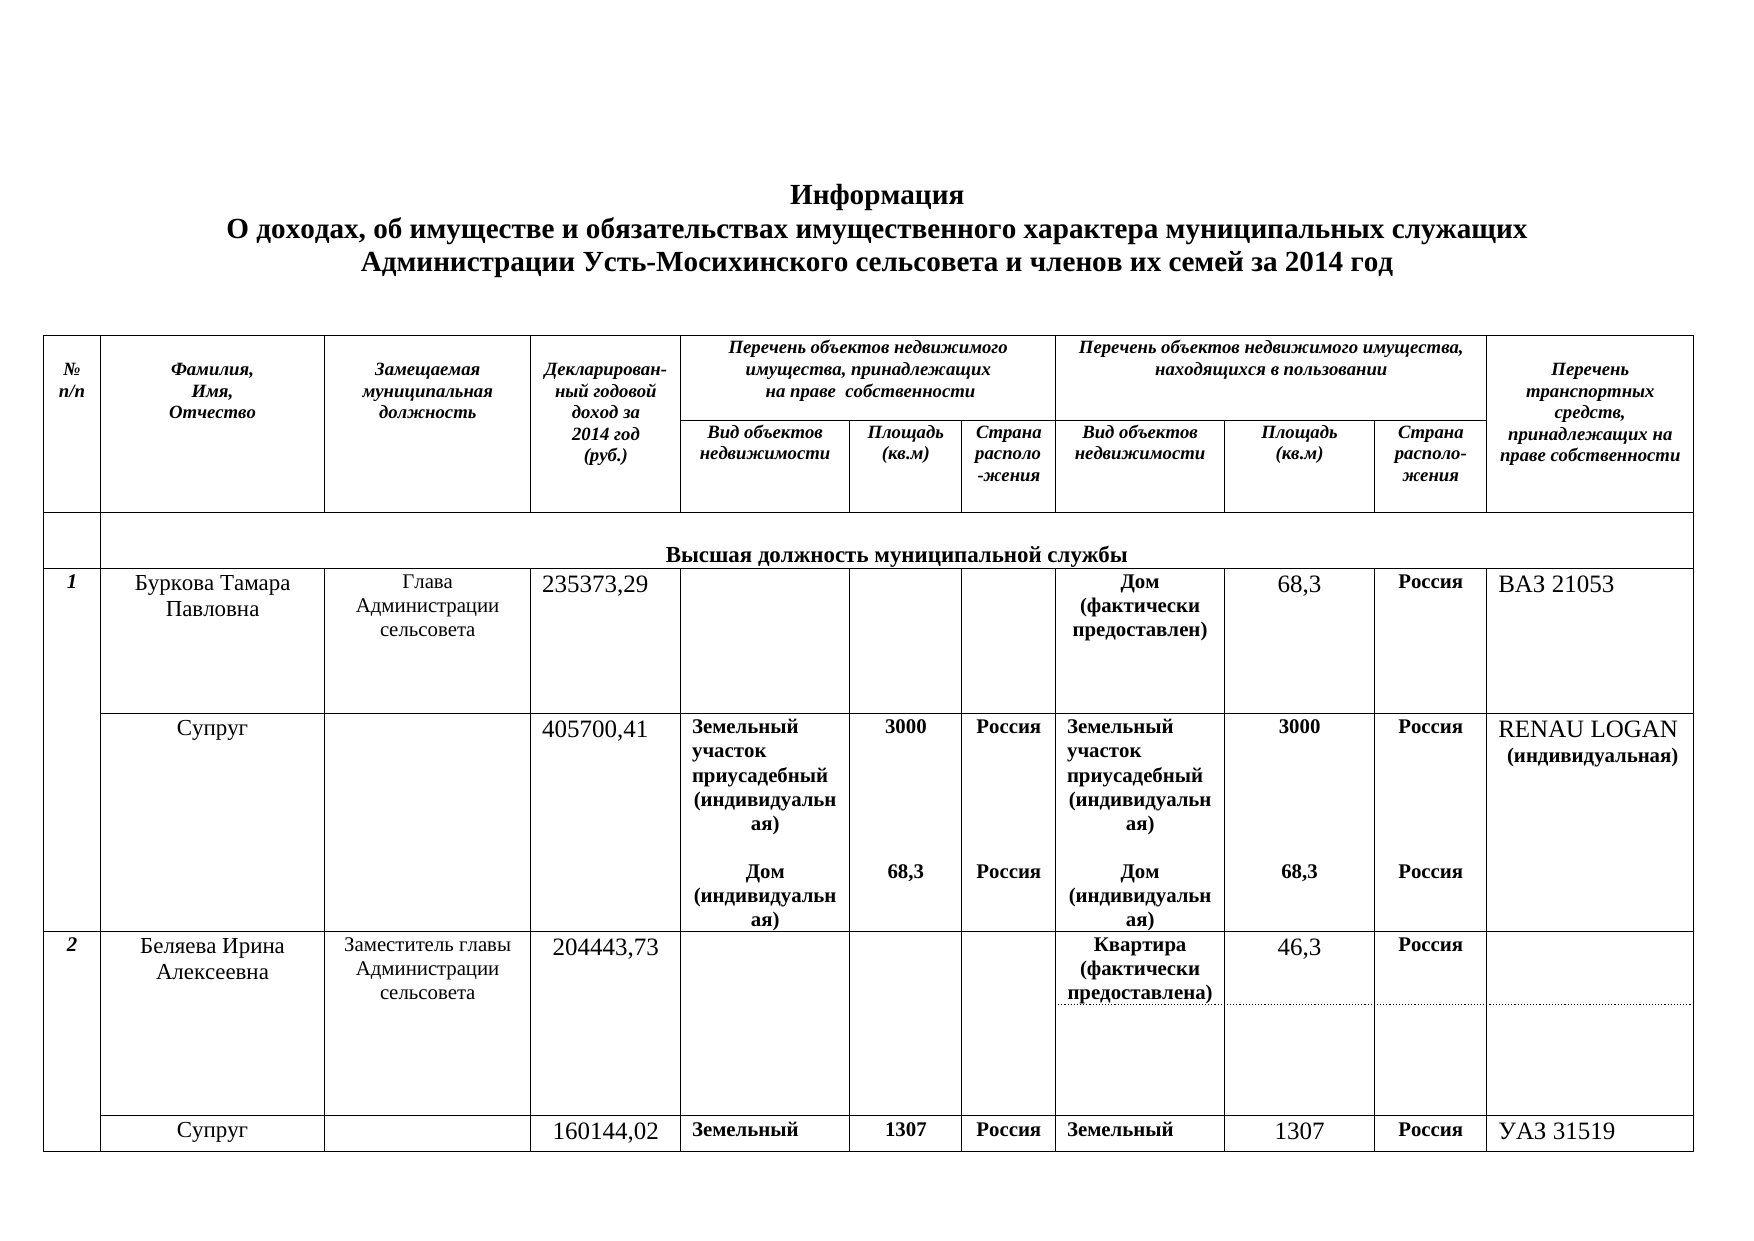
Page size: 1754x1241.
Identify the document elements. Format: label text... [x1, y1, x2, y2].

table_cell [962, 569, 1055, 713]
table_cell Земельный участок приусадебный (индивидуальная) Дом (индивидуальная) [681, 714, 849, 931]
table_cell [325, 1116, 530, 1151]
table_cell Россия Россия [1375, 714, 1486, 931]
text О доходах, об имуществе и обязательствах имущественного характера муниципальных служащих [118, 211, 1636, 244]
table_cell Супруг [101, 714, 324, 931]
table_cell Страна располо-жения [1375, 421, 1486, 512]
table_cell [1487, 932, 1693, 1004]
table_cell 1307 46,3 [1225, 1116, 1374, 1151]
table_cell Вид объектов недвижимости [1056, 421, 1224, 512]
table_cell Вид объектов недвижимости [681, 421, 849, 512]
table_cell Россия Россия [962, 1116, 1055, 1151]
table_cell 405700,41 [531, 714, 680, 931]
table_cell Площадь (кв.м) [1225, 421, 1374, 512]
table_cell Глава Администрации сельсовета [325, 569, 530, 713]
table_cell Земельный участок приусадебный (индивидуальная) Дом (индивидуальная) [1056, 714, 1224, 931]
table_cell RENAU (индивидуальная) [1487, 714, 1693, 931]
table_cell [681, 932, 849, 1115]
text Администрации Усть-Мосихинского сельсовета и членов их семей за 2014 год [118, 244, 1636, 278]
table_cell 204443,73 [531, 932, 680, 1115]
table_header Фамилия, Имя, Отчество [101, 336, 324, 512]
table_cell Высшая должность муниципальной службы [101, 513, 1693, 568]
table_cell 68,3 [1225, 569, 1374, 713]
table_cell ВАЗ 21053 [1487, 569, 1693, 713]
table_header Замещаемая муниципальная должность [325, 336, 530, 512]
table_cell Заместитель главы Администрации сельсовета [325, 932, 530, 1115]
table_cell 46,3 [1225, 932, 1374, 1004]
text Информация [118, 177, 1636, 211]
table_cell [1487, 1004, 1693, 1115]
table_cell 160144,02 [531, 1116, 680, 1151]
table_header Перечень объектов недвижимого имущества, находящихся в пользовании [1056, 336, 1486, 420]
table_header Перечень транспортных средств, принадлежащих на праве собственности [1487, 336, 1693, 512]
table_cell [325, 714, 530, 931]
table_cell [850, 569, 961, 713]
table_cell Квартира (фактически предоставлена) [1056, 932, 1224, 1004]
table_cell [1225, 1004, 1374, 1115]
table_cell Россия [1375, 569, 1486, 713]
table_cell Страна располо-жения [962, 421, 1055, 512]
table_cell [1056, 1116, 1224, 1151]
table_cell Дом (фактически предоставлен) [1056, 569, 1224, 713]
table_cell 3000 68,3 [1225, 714, 1374, 931]
table_cell Площадь (кв.м) [850, 421, 961, 512]
table_cell [962, 932, 1055, 1115]
table_cell 235373,29 [531, 569, 680, 713]
table_cell Супруг [101, 1116, 324, 1151]
table_header № п/п [44, 336, 100, 512]
table_cell [44, 513, 100, 568]
table_cell 1 [44, 569, 100, 931]
table_cell Беляева Ирина Алексеевна [101, 932, 324, 1115]
table_cell 1307 46,3 [850, 1116, 961, 1151]
table_header Декларирован-ный годовой доход за 2014 год (руб.) [531, 336, 680, 512]
table_cell Россия Россия [962, 714, 1055, 931]
table_cell Россия [1375, 932, 1486, 1004]
table_cell [850, 932, 961, 1115]
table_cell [681, 1116, 849, 1151]
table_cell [1487, 1116, 1693, 1151]
table_cell Россия Россия [1375, 1116, 1486, 1151]
table_cell 2 [44, 932, 100, 1151]
table_cell [1056, 1004, 1224, 1115]
table_cell [1375, 1004, 1486, 1115]
table_cell 3000 68,3 [850, 714, 961, 931]
table_cell [681, 569, 849, 713]
table_cell Буркова Тамара Павловна [101, 569, 324, 713]
table_header Перечень объектов недвижимого имущества, принадлежащих на праве собственности [681, 336, 1055, 420]
